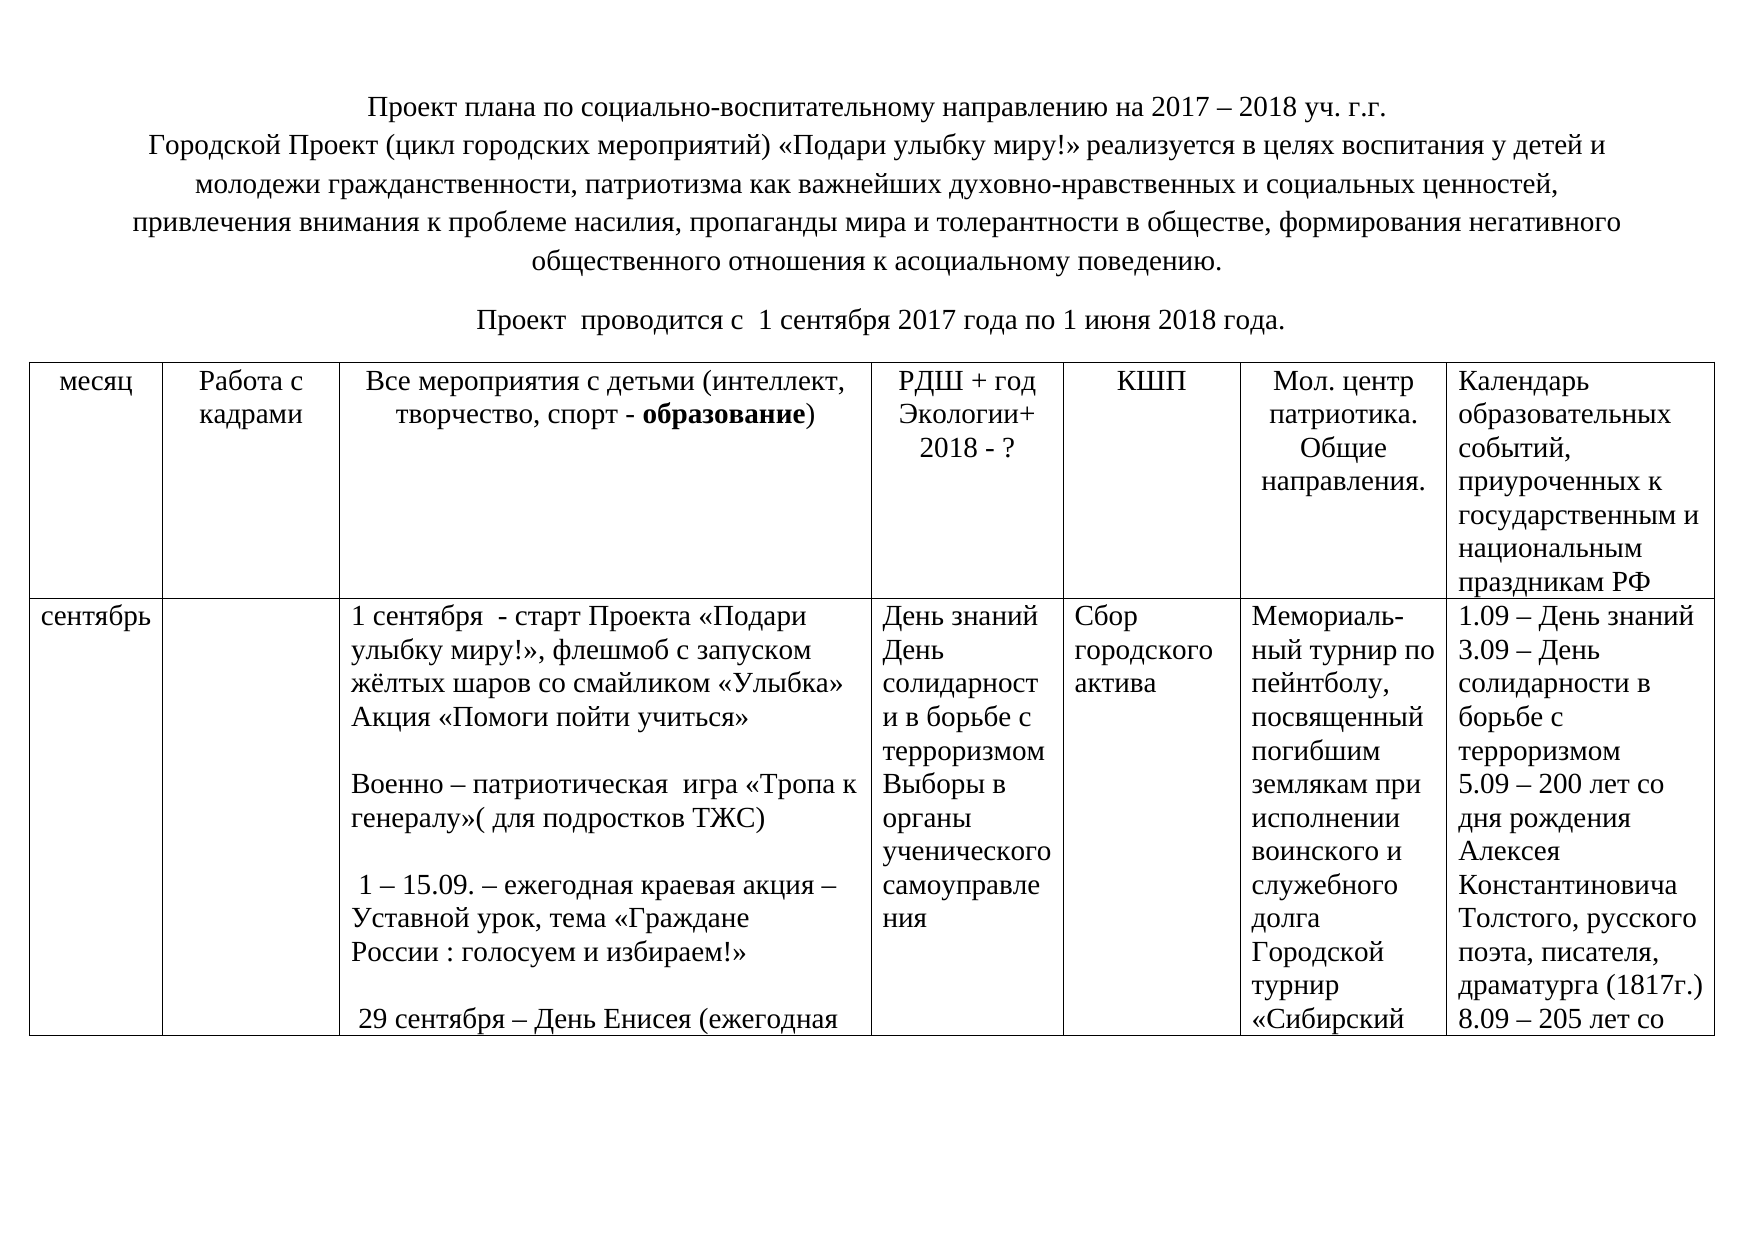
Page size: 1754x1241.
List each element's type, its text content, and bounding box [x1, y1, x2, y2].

table_header РДШ + год Экологии+ 2018 - ? [872, 363, 1063, 597]
table_header Календарь образовательных событий, приуроченных к государственным и национальным праздникам РФ [1447, 363, 1714, 597]
table_header Мол. центр патриотика. Общие направления. [1241, 363, 1446, 597]
table_cell [163, 599, 339, 1034]
text Проект проводится с 1 сентября 2017 года по 1 июня 2018 года. [118, 302, 1636, 336]
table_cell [1064, 599, 1240, 1034]
table_header Все мероприятия с детьми (интеллект, творчество, спорт - образование) [340, 363, 871, 597]
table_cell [872, 599, 1063, 1034]
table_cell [1241, 599, 1446, 1034]
table_header месяц [30, 363, 162, 597]
table_header Работа с кадрами [163, 363, 339, 597]
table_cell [1447, 599, 1714, 1034]
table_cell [340, 599, 871, 1034]
table_header КШП [1064, 363, 1240, 597]
table_cell сентябрь [30, 599, 162, 1034]
text Проект плана по социально-воспитательному направлению на 2017 – 2018 уч. г.г. Городской Проект (цикл городских мероприятий) «Подари улыбку миру!» реализуется в целях воспитания у детей и молодежи гражданственности, патриотизма как важнейших духовно-нравственных и социальных ценностей, привлечения внимания к проблеме насилия, пропаганды мира и толерантности в обществе, формирования негативного общественного отношения к асоциальному поведению. [118, 89, 1636, 276]
